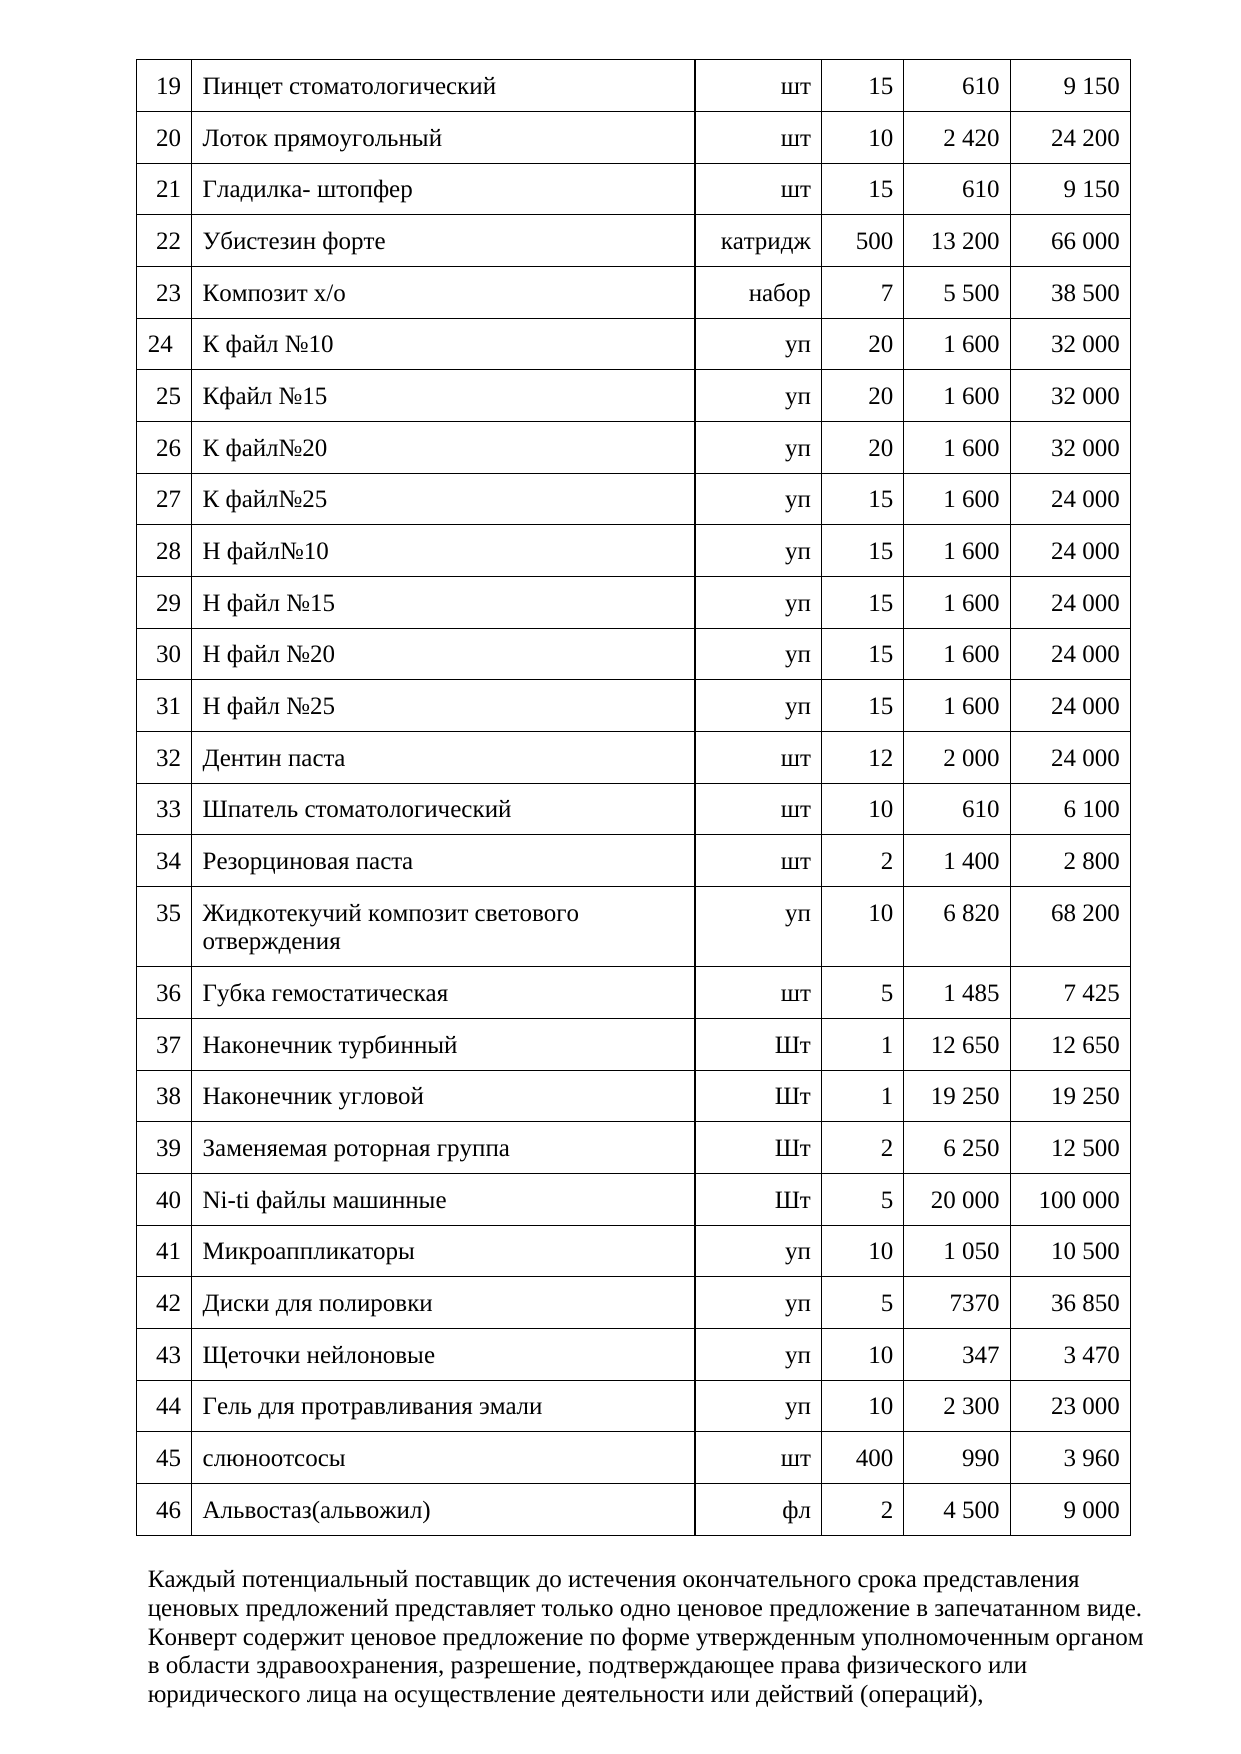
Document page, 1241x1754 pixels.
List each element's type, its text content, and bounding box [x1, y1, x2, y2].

table_cell 7 [822, 267, 903, 317]
table_cell 12 500 [1011, 1122, 1130, 1173]
table_cell 6 100 [1011, 784, 1130, 834]
table_cell 610 [904, 60, 1010, 111]
table_cell 10 [822, 1226, 903, 1276]
table_cell 15 [822, 60, 903, 111]
table_cell Дентин паста [192, 732, 694, 782]
table_cell Ni-ti файлы машинные [192, 1174, 694, 1224]
table_cell 36 [137, 967, 191, 1018]
table_cell Н файл №25 [192, 680, 694, 731]
table_cell 23 000 [1011, 1381, 1130, 1431]
table_cell 20 [137, 112, 191, 162]
table_cell 6 250 [904, 1122, 1010, 1173]
table_cell 38 [137, 1071, 191, 1121]
table_cell 1 600 [904, 525, 1010, 576]
table_cell 15 [822, 680, 903, 731]
table_cell 20 [822, 422, 903, 472]
table_cell 20 [822, 370, 903, 421]
table_cell шт [696, 732, 821, 782]
table_cell 24 000 [1011, 680, 1130, 731]
table_cell уп [696, 525, 821, 576]
table_cell 68 200 [1011, 887, 1130, 966]
table_cell шт [696, 835, 821, 886]
table_cell К файл№25 [192, 474, 694, 524]
table_cell 35 [137, 887, 191, 966]
table_cell Шт [696, 1122, 821, 1173]
table_cell 1 [822, 1071, 903, 1121]
table_cell Н файл №20 [192, 629, 694, 679]
table_cell 100 000 [1011, 1174, 1130, 1224]
table_cell 39 [137, 1122, 191, 1173]
table_cell 1 600 [904, 370, 1010, 421]
table_cell 347 [904, 1329, 1010, 1379]
table_cell набор [696, 267, 821, 317]
table_cell 32 000 [1011, 319, 1130, 369]
table_cell 34 [137, 835, 191, 886]
table_cell Лоток прямоугольный [192, 112, 694, 162]
table_cell 20 000 [904, 1174, 1010, 1224]
table_cell 24 200 [1011, 112, 1130, 162]
table_cell уп [696, 1381, 821, 1431]
table_cell 37 [137, 1019, 191, 1069]
table_cell Губка гемостатическая [192, 967, 694, 1018]
table_cell 38 500 [1011, 267, 1130, 317]
table_cell 25 [137, 370, 191, 421]
table_cell Микроаппликаторы [192, 1226, 694, 1276]
table_cell 1 600 [904, 319, 1010, 369]
table_cell фл [696, 1484, 821, 1534]
table_cell 19 250 [904, 1071, 1010, 1121]
table_cell Н файл №15 [192, 577, 694, 627]
table_cell 7 425 [1011, 967, 1130, 1018]
table_cell 24 000 [1011, 732, 1130, 782]
table_cell 1 600 [904, 422, 1010, 472]
table_cell К файл №10 [192, 319, 694, 369]
table_cell 12 650 [904, 1019, 1010, 1069]
table_cell 32 000 [1011, 422, 1130, 472]
table_cell 32 [137, 732, 191, 782]
table_cell 32 000 [1011, 370, 1130, 421]
table_cell 10 [822, 784, 903, 834]
table_cell 4 500 [904, 1484, 1010, 1534]
table_cell Убистезин форте [192, 215, 694, 266]
table_cell уп [696, 319, 821, 369]
table_cell 23 [137, 267, 191, 317]
table_cell 12 [822, 732, 903, 782]
table_cell 22 [137, 215, 191, 266]
table_cell 30 [137, 629, 191, 679]
table_cell уп [696, 887, 821, 966]
table_cell 31 [137, 680, 191, 731]
table_cell 10 [822, 112, 903, 162]
table_cell 10 500 [1011, 1226, 1130, 1276]
table_cell 36 850 [1011, 1277, 1130, 1328]
table_cell 15 [822, 525, 903, 576]
table_cell уп [696, 474, 821, 524]
table_cell Заменяемая роторная группа [192, 1122, 694, 1173]
table_cell 19 [137, 60, 191, 111]
table_cell 1 600 [904, 474, 1010, 524]
table_cell 1 600 [904, 577, 1010, 627]
table_cell 1 400 [904, 835, 1010, 886]
table_cell уп [696, 422, 821, 472]
table_cell 5 [822, 1277, 903, 1328]
table_cell 45 [137, 1432, 191, 1483]
table_cell Наконечник турбинный [192, 1019, 694, 1069]
table_cell 6 820 [904, 887, 1010, 966]
table_cell Кфайл №15 [192, 370, 694, 421]
table_cell Н файл№10 [192, 525, 694, 576]
table_cell 24 000 [1011, 525, 1130, 576]
table_cell шт [696, 60, 821, 111]
table_cell 12 650 [1011, 1019, 1130, 1069]
table_cell 610 [904, 784, 1010, 834]
table_cell 46 [137, 1484, 191, 1534]
table_cell 66 000 [1011, 215, 1130, 266]
table_cell Гладилка- штопфер [192, 164, 694, 214]
table_cell 10 [822, 1381, 903, 1431]
table_cell 610 [904, 164, 1010, 214]
table_cell 2 420 [904, 112, 1010, 162]
table_cell 42 [137, 1277, 191, 1328]
table_cell 21 [137, 164, 191, 214]
table_cell Пинцет стоматологический [192, 60, 694, 111]
table_cell 9 000 [1011, 1484, 1130, 1534]
table_cell 20 [822, 319, 903, 369]
table_cell 28 [137, 525, 191, 576]
table_cell шт [696, 1432, 821, 1483]
table_cell 10 [822, 887, 903, 966]
table_cell 40 [137, 1174, 191, 1224]
table_cell 2 [822, 835, 903, 886]
table_cell 19 250 [1011, 1071, 1130, 1121]
table_cell 24 000 [1011, 577, 1130, 627]
table_cell 3 470 [1011, 1329, 1130, 1379]
table_cell 24 000 [1011, 474, 1130, 524]
table_cell Резорциновая паста [192, 835, 694, 886]
table_cell 24 000 [1011, 629, 1130, 679]
table_cell уп [696, 577, 821, 627]
table_cell уп [696, 1329, 821, 1379]
table_cell уп [696, 1226, 821, 1276]
table_cell 2 800 [1011, 835, 1130, 886]
table_cell 44 [137, 1381, 191, 1431]
table_cell уп [696, 370, 821, 421]
table_cell 500 [822, 215, 903, 266]
table_cell 1 600 [904, 629, 1010, 679]
table_cell 13 200 [904, 215, 1010, 266]
table_cell 1 [822, 1019, 903, 1069]
table_cell 400 [822, 1432, 903, 1483]
table_cell шт [696, 784, 821, 834]
table_cell 2 [822, 1122, 903, 1173]
table_cell уп [696, 1277, 821, 1328]
table_cell катридж [696, 215, 821, 266]
table_cell Гель для протравливания эмали [192, 1381, 694, 1431]
table_cell Шт [696, 1071, 821, 1121]
table_cell уп [696, 680, 821, 731]
table_cell 29 [137, 577, 191, 627]
table_cell 15 [822, 577, 903, 627]
table_cell 41 [137, 1226, 191, 1276]
table_cell 26 [137, 422, 191, 472]
table_cell 1 485 [904, 967, 1010, 1018]
table_cell 5 [822, 967, 903, 1018]
table_cell 9 150 [1011, 60, 1130, 111]
table_cell слюноотсосы [192, 1432, 694, 1483]
table_cell Шпатель стоматологический [192, 784, 694, 834]
table_cell 1 600 [904, 680, 1010, 731]
table_cell Шт [696, 1174, 821, 1224]
table_cell 2 [822, 1484, 903, 1534]
table_cell 2 300 [904, 1381, 1010, 1431]
table_cell 24 [137, 319, 191, 369]
table_cell 10 [822, 1329, 903, 1379]
table_cell Композит х/о [192, 267, 694, 317]
table_cell 27 [137, 474, 191, 524]
table_cell К файл№20 [192, 422, 694, 472]
table_cell 15 [822, 474, 903, 524]
table_cell уп [696, 629, 821, 679]
table_cell Жидкотекучий композит светового отверждения [192, 887, 694, 966]
table_cell 15 [822, 164, 903, 214]
table_cell Щеточки нейлоновые [192, 1329, 694, 1379]
table_cell 5 [822, 1174, 903, 1224]
table_cell 1 050 [904, 1226, 1010, 1276]
table_cell 990 [904, 1432, 1010, 1483]
table_cell 15 [822, 629, 903, 679]
table_cell Диски для полировки [192, 1277, 694, 1328]
table_cell 2 000 [904, 732, 1010, 782]
table_cell шт [696, 164, 821, 214]
table_cell 3 960 [1011, 1432, 1130, 1483]
table_cell Альвостаз(альвожил) [192, 1484, 694, 1534]
table_cell Шт [696, 1019, 821, 1069]
table_cell 7370 [904, 1277, 1010, 1328]
table_cell шт [696, 967, 821, 1018]
table_cell 43 [137, 1329, 191, 1379]
table_cell 5 500 [904, 267, 1010, 317]
table_cell 9 150 [1011, 164, 1130, 214]
table_cell Наконечник угловой [192, 1071, 694, 1121]
table_cell 33 [137, 784, 191, 834]
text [148, 1564, 1152, 1708]
table_cell шт [696, 112, 821, 162]
